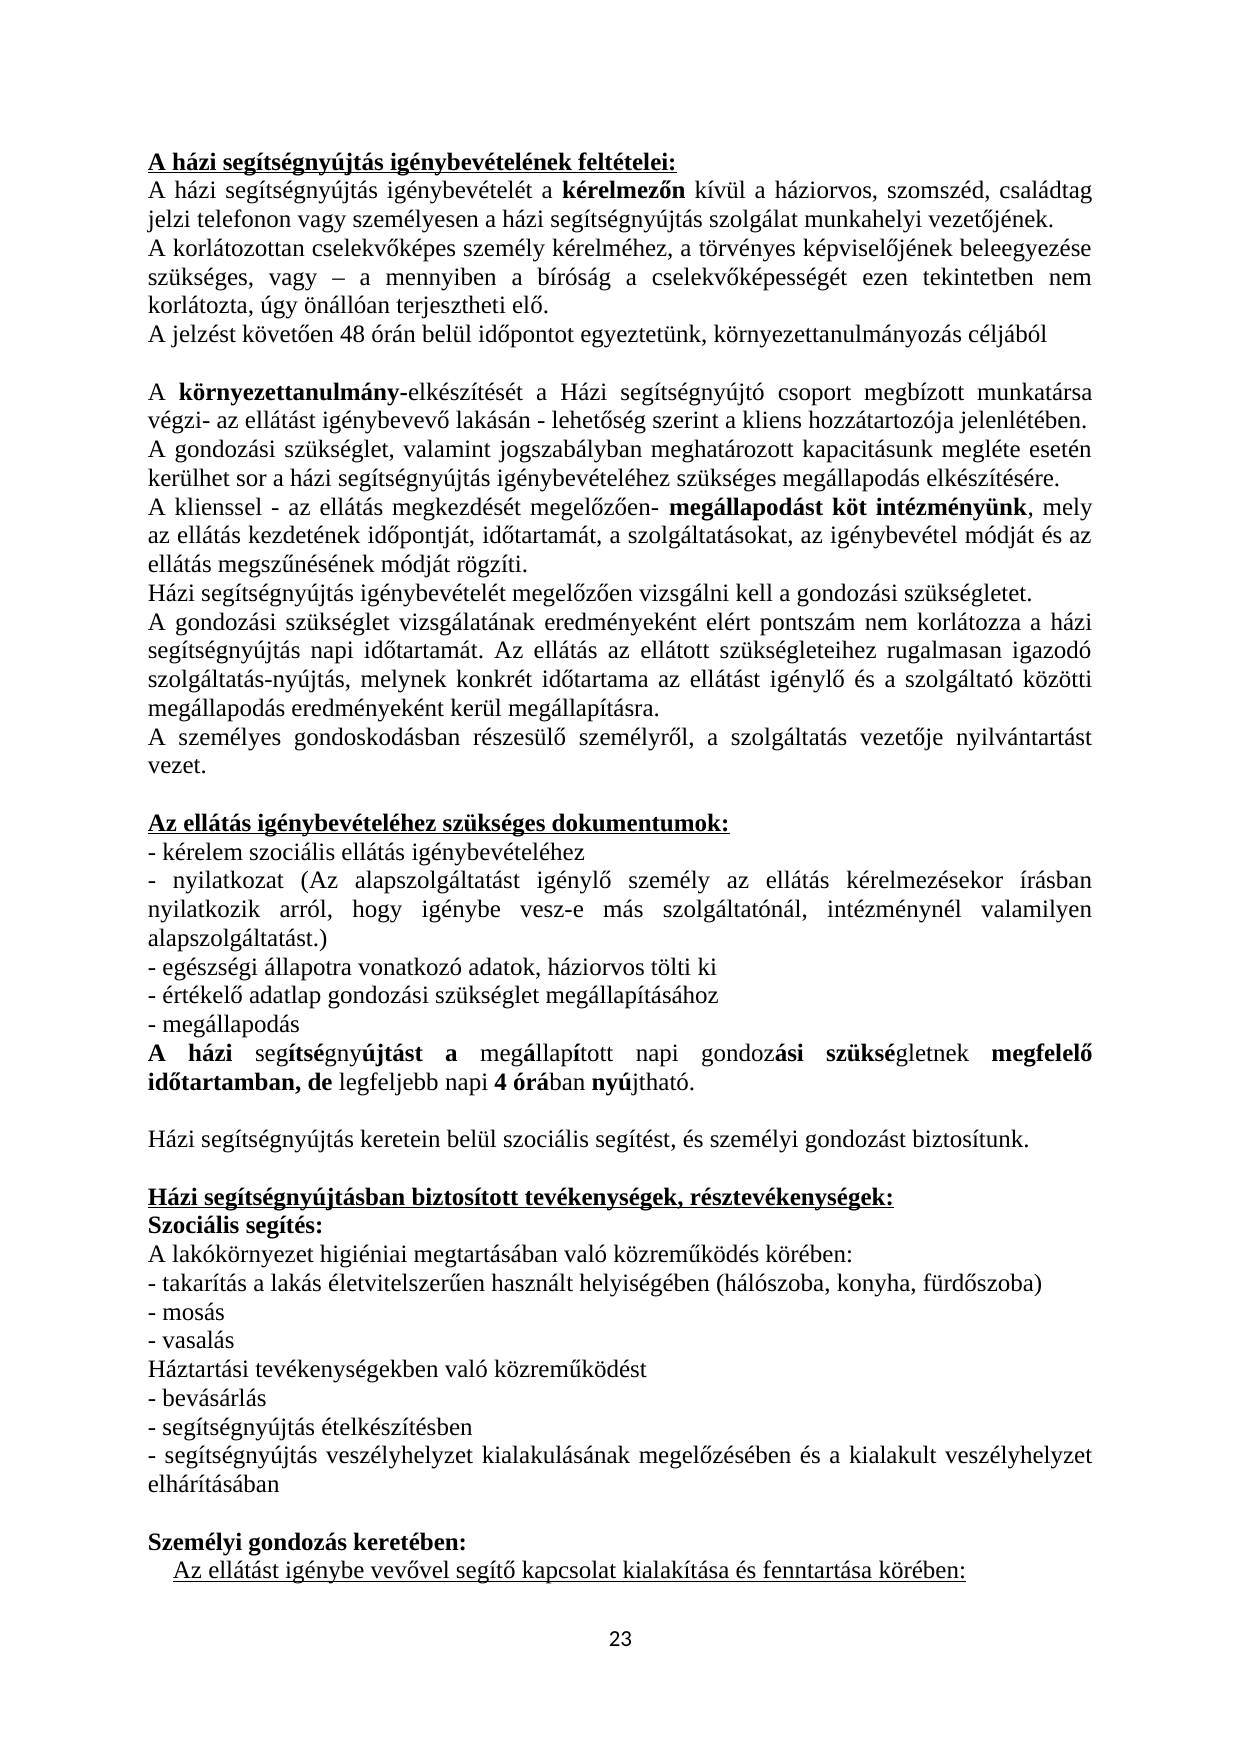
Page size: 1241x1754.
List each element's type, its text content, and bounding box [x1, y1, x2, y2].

text Az ellátás igénybevételéhez szükséges dokumentumok: [148, 808, 1093, 837]
text A korlátozottan cselekvőképes személy kérelméhez, a törvényes képviselőjének beleegyezése szükséges, vagy – a mennyiben a bíróság a cselekvőképességét ezen tekintetben nem korlátozta, úgy önállóan terjesztheti elő. [148, 233, 1093, 319]
text - segítségnyújtás ételkészítésben [148, 1412, 1093, 1441]
text A környezettanulmány-elkészítését a Házi segítségnyújtó csoport megbízott munkatársa végzi- az ellátást igénybevevő lakásán - lehetőség szerint a kliens hozzátartozója jelenlétében. [148, 377, 1093, 434]
text Az ellátást igénybe vevővel segítő kapcsolat kialakítása és fenntartása körében: [148, 1556, 1093, 1584]
text A klienssel - az ellátás megkezdését megelőzően- megállapodást köt intézményünk, mely az ellátás kezdetének időpontját, időtartamát, a szolgáltatásokat, az igénybevétel módját és az ellátás megszűnésének módját rögzíti. [148, 492, 1093, 578]
text - nyilatkozat (Az alapszolgáltatást igénylő személy az ellátás kérelmezésekor írásban nyilatkozik arról, hogy igénybe vesz-e más szolgáltatónál, intézménynél valamilyen alapszolgáltatást.) [148, 866, 1093, 952]
text - vasalás [148, 1326, 1093, 1354]
text Szociális segítés: [148, 1211, 1093, 1239]
text - takarítás a lakás életvitelszerűen használt helyiségében (hálószoba, konyha, fürdőszoba) [148, 1268, 1093, 1297]
text - segítségnyújtás veszélyhelyzet kialakulásának megelőzésében és a kialakult veszélyhelyzet elhárításában [148, 1441, 1093, 1498]
text Háztartási tevékenységekben való közreműködést [148, 1354, 1093, 1383]
text A házi segítségnyújtás igénybevételét a kérelmezőn kívül a háziorvos, szomszéd, családtag jelzi telefonon vagy személyesen a házi segítségnyújtás szolgálat munkahelyi vezetőjének. [148, 176, 1093, 233]
text Házi segítségnyújtás igénybevételét megelőzően vizsgálni kell a gondozási szükségletet. [148, 578, 1093, 607]
text - bevásárlás [148, 1383, 1093, 1412]
text Házi segítségnyújtásban biztosított tevékenységek, résztevékenységek: [148, 1182, 1093, 1211]
text A gondozási szükséglet, valamint jogszabályban meghatározott kapacitásunk megléte esetén kerülhet sor a házi segítségnyújtás igénybevételéhez szükséges megállapodás elkészítésére. [148, 434, 1093, 492]
text A személyes gondoskodásban részesülő személyről, a szolgáltatás vezetője nyilvántartást vezet. [148, 722, 1093, 779]
text - mosás [148, 1297, 1093, 1326]
text A gondozási szükséglet vizsgálatának eredményeként elért pontszám nem korlátozza a házi segítségnyújtás napi időtartamát. Az ellátás az ellátott szükségleteihez rugalmasan igazodó szolgáltatás-nyújtás, melynek konkrét időtartama az ellátást igénylő és a szolgáltató közötti megállapodás eredményeként kerül megállapításra. [148, 607, 1093, 722]
text - kérelem szociális ellátás igénybevételéhez [148, 837, 1093, 866]
text - megállapodás [148, 1009, 1093, 1038]
text - értékelő adatlap gondozási szükséglet megállapításához [148, 981, 1093, 1009]
text Személyi gondozás keretében: [148, 1527, 1093, 1556]
text - egészségi állapotra vonatkozó adatok, háziorvos tölti ki [148, 952, 1093, 981]
text A házi segítségnyújtás igénybevételének feltételei: [148, 147, 1093, 176]
text A jelzést követően 48 órán belül időpontot egyeztetünk, környezettanulmányozás céljából [148, 319, 1093, 348]
text A házi segítségnyújtást a megállapított napi gondozási szükségletnek megfelelő időtartamban, de legfeljebb napi 4 órában nyújtható. [148, 1038, 1093, 1096]
text Házi segítségnyújtás keretein belül szociális segítést, és személyi gondozást biztosítunk. [148, 1124, 1093, 1153]
text A lakókörnyezet higiéniai megtartásában való közreműködés körében: [148, 1239, 1093, 1268]
